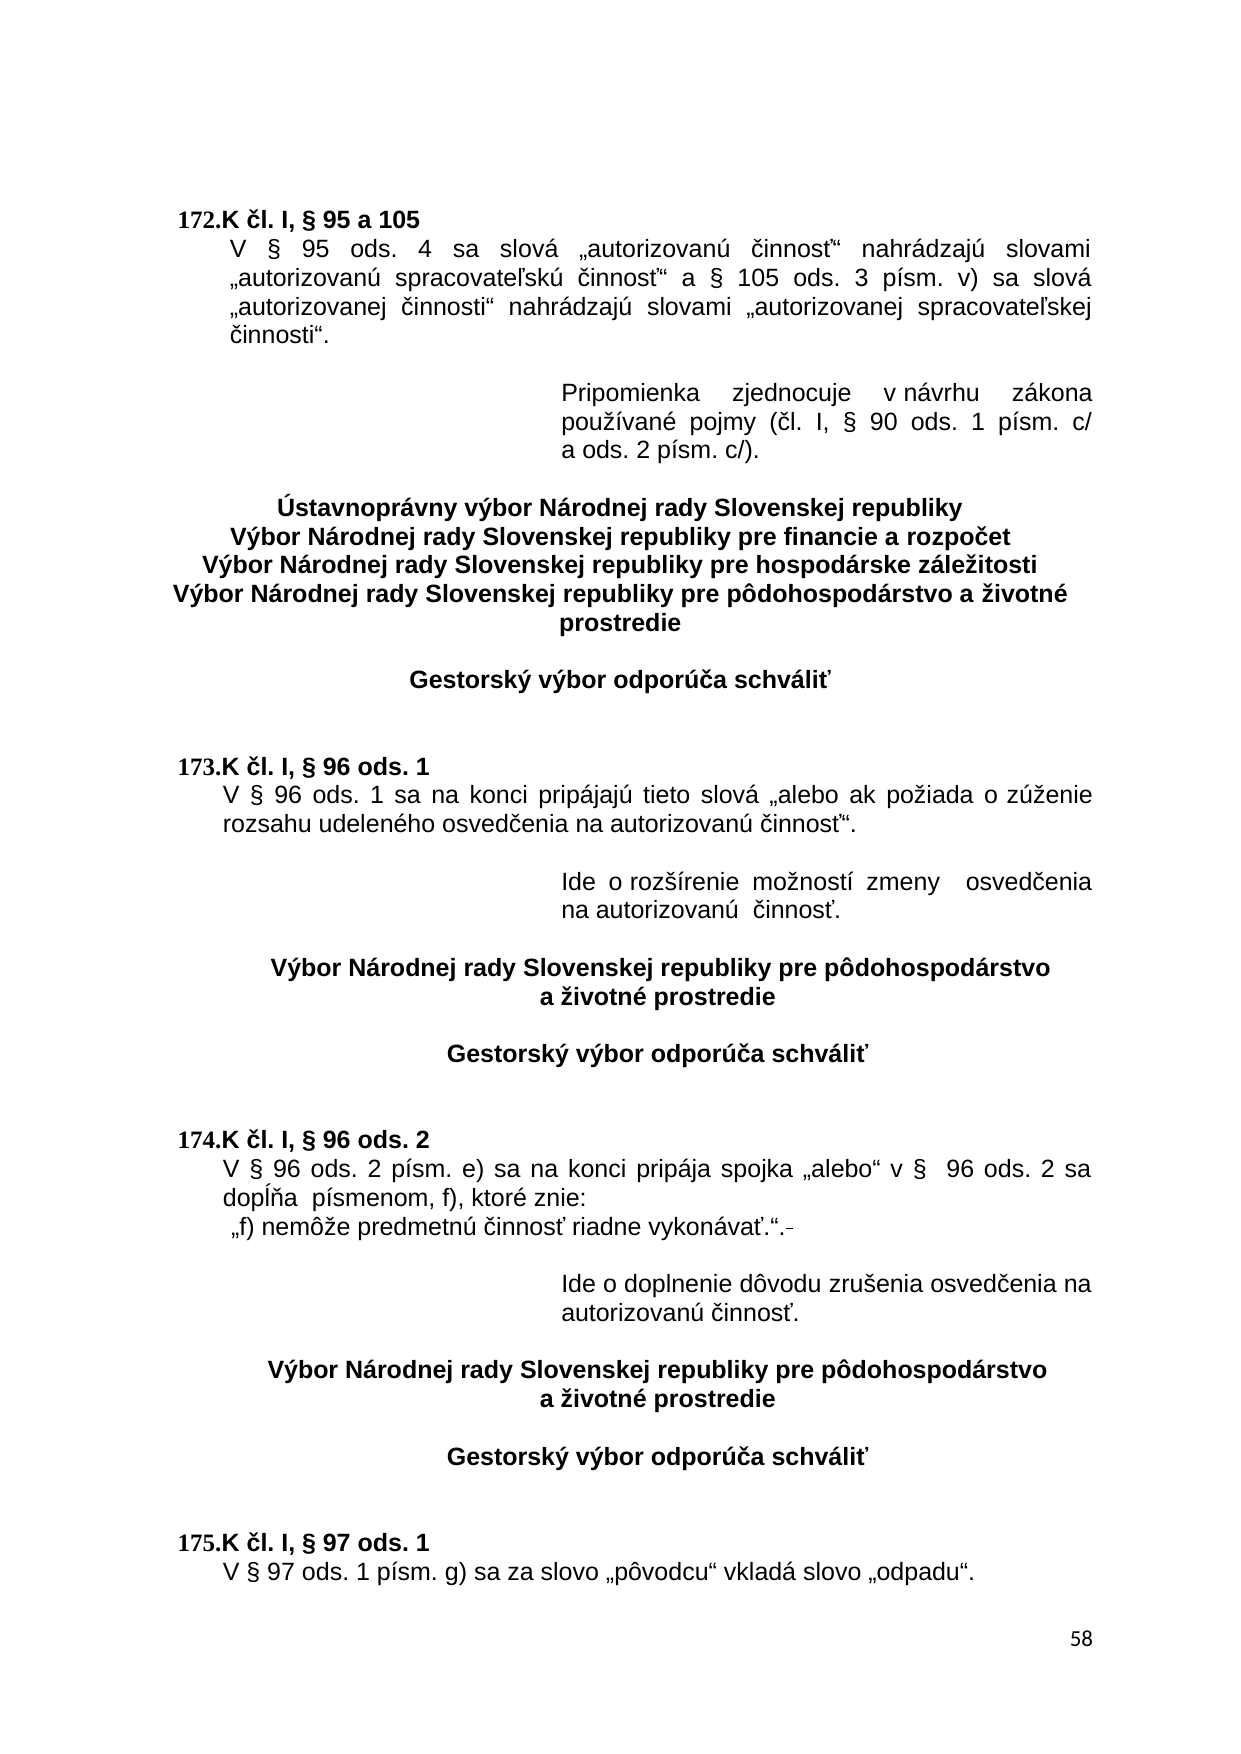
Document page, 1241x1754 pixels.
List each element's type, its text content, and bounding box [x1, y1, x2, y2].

list K čl. I, § 96 ods. 2 [177, 1125, 1093, 1154]
list Pripomienka zjednocuje v návrhu zákona používané pojmy (čl. I, § 90 ods. 1 písm. c/ a ods. 2 písm. c/). [561, 378, 1093, 464]
text Gestorský výbor odporúča schváliť [148, 665, 1093, 694]
list V § 95 ods. 4 sa slová „autorizovanú činnosť“ nahrádzajú slovami „autorizovanú spracovateľskú činnosť“ a § 105 ods. 3 písm. v) sa slová „autorizovanej činnosti“ nahrádzajú slovami „autorizovanej spracovateľskej činnosti“. [229, 234, 1093, 349]
list Výbor Národnej rady Slovenskej republiky pre pôdohospodárstvo a životné prostredie [223, 1355, 1093, 1413]
text „f) nemôže predmetnú činnosť riadne vykonávať.“. [148, 1212, 1093, 1240]
list K čl. I, § 96 ods. 1 [177, 751, 1093, 780]
list K čl. I, § 97 ods. 1 [177, 1528, 1093, 1557]
list Gestorský výbor odporúča schváliť [223, 1442, 1093, 1470]
text V § 96 ods. 2 písm. e) sa na konci pripája spojka „alebo“ v § 96 ods. 2 sa dopĺňa písmenom, f), ktoré znie: [223, 1154, 1093, 1212]
list Výbor Národnej rady Slovenskej republiky pre pôdohospodárstvo a životné prostredie [223, 953, 1093, 1010]
list K čl. I, § 95 a 105 [177, 205, 1093, 234]
text Ide o rozšírenie možností zmeny osvedčenia na autorizovanú činnosť. [561, 867, 1093, 924]
text Ústavnoprávny výbor Národnej rady Slovenskej republiky [148, 493, 1093, 521]
text Výbor Národnej rady Slovenskej republiky pre pôdohospodárstvo a životné prostredie [148, 579, 1093, 636]
text V § 96 ods. 1 sa na konci pripájajú tieto slová „alebo ak požiada o zúženie rozsahu udeleného osvedčenia na autorizovanú činnosť“. [223, 780, 1093, 838]
text Výbor Národnej rady Slovenskej republiky pre hospodárske záležitosti [148, 550, 1093, 579]
text Výbor Národnej rady Slovenskej republiky pre financie a rozpočet [148, 521, 1093, 550]
text Ide o doplnenie dôvodu zrušenia osvedčenia na autorizovanú činnosť. [561, 1269, 1093, 1327]
list Gestorský výbor odporúča schváliť [223, 1039, 1093, 1068]
list V § 97 ods. 1 písm. g) sa za slovo „pôvodcu“ vkladá slovo „odpadu“. [223, 1557, 1093, 1586]
